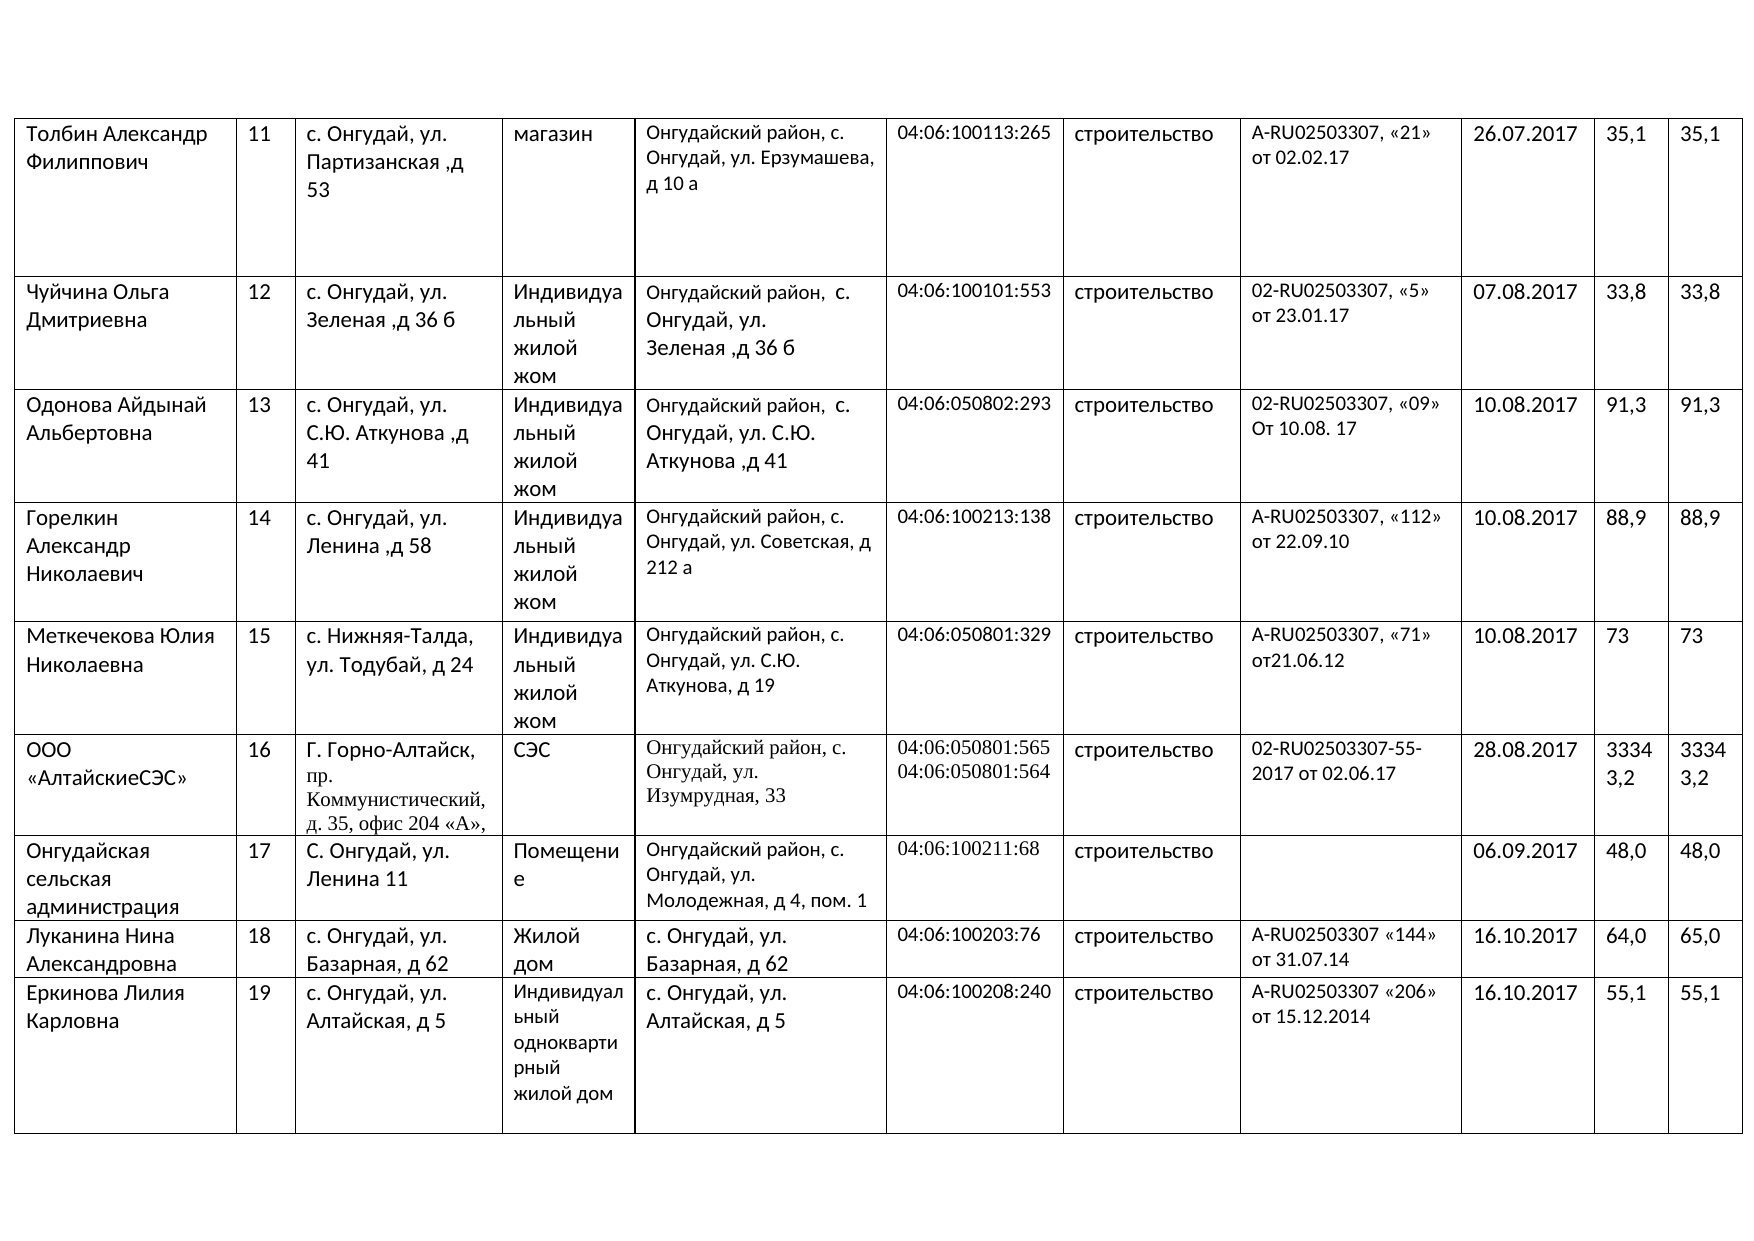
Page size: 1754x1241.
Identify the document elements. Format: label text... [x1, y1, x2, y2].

table_cell Луканина Нина Александровна [15, 921, 236, 977]
table_cell [1241, 836, 1461, 920]
table_cell 55,1 [1669, 978, 1742, 1133]
table_cell Онгудайская сельская администрация [15, 836, 236, 920]
table_cell Онгудайский район, с. Онгудай, ул. Зеленая ,д 36 б [636, 277, 886, 389]
table_cell 12 [237, 277, 295, 389]
table_cell 64,0 [1595, 921, 1668, 977]
table_cell Индивидуальный жилой жом [503, 277, 634, 389]
table_cell А-RU02503307, «21» от 02.02.17 [1241, 119, 1461, 276]
table_cell Онгудайский район, с. Онгудай, ул. Изумрудная, 33 [636, 735, 886, 835]
table_cell Индивидуальный одноквартирный жилой дом [503, 978, 634, 1133]
table_cell с. Онгудай, ул. С.Ю. Аткунова ,д 41 [296, 390, 502, 502]
table_cell 65,0 [1669, 921, 1742, 977]
table_cell А-RU02503307, «112» от 22.09.10 [1241, 503, 1461, 621]
table_cell 26.07.2017 [1462, 119, 1594, 276]
table_cell строительство [1064, 277, 1240, 389]
table_cell 17 [237, 836, 295, 920]
table_cell 18 [237, 921, 295, 977]
table_cell 91,3 [1595, 390, 1668, 502]
table_cell 04:06:050802:293 [887, 390, 1063, 502]
table_cell с. Онгудай, ул. Базарная, д 62 [636, 921, 886, 977]
table_cell Еркинова Лилия Карловна [15, 978, 236, 1133]
table_cell 33,8 [1595, 277, 1668, 389]
table_cell 14 [237, 503, 295, 621]
table_cell строительство [1064, 978, 1240, 1133]
table_cell строительство [1064, 503, 1240, 621]
table_cell Помещение [503, 836, 634, 920]
table_cell Г. Горно-Алтайск, пр. Коммунистический, д. 35, офис 204 «А», [296, 735, 502, 835]
table_cell 48,0 [1595, 836, 1668, 920]
table_cell А-RU02503307 «144» от 31.07.14 [1241, 921, 1461, 977]
table_cell с. Онгудай, ул. Базарная, д 62 [296, 921, 502, 977]
table_cell с. Онгудай, ул. Алтайская, д 5 [636, 978, 886, 1133]
table_cell 28.08.2017 [1462, 735, 1594, 835]
table_cell ООО «АлтайскиеСЭС» [15, 735, 236, 835]
table_cell 91,3 [1669, 390, 1742, 502]
table_cell 06.09.2017 [1462, 836, 1594, 920]
table_cell 73 [1669, 622, 1742, 734]
table_cell А-RU02503307 «206» от 15.12.2014 [1241, 978, 1461, 1133]
table_cell строительство [1064, 836, 1240, 920]
table_cell 33343,2 [1669, 735, 1742, 835]
table_cell 04:06:100113:265 [887, 119, 1063, 276]
table_cell 07.08.2017 [1462, 277, 1594, 389]
table_cell 04:06:050801:56504:06:050801:564 [887, 735, 1063, 835]
table_cell 16.10.2017 [1462, 921, 1594, 977]
table_cell 02-RU02503307-55-2017 от 02.06.17 [1241, 735, 1461, 835]
table_cell 10.08.2017 [1462, 390, 1594, 502]
table_cell 04:06:100211:68 [887, 836, 1063, 920]
table_cell с. Нижняя-Талда, ул. Тодубай, д 24 [296, 622, 502, 734]
table_cell с. Онгудай, ул. Зеленая ,д 36 б [296, 277, 502, 389]
table_cell строительство [1064, 735, 1240, 835]
table_cell Толбин Александр Филиппович [15, 119, 236, 276]
table_cell магазин [503, 119, 634, 276]
table_cell 13 [237, 390, 295, 502]
table_cell Онгудайский район, с. Онгудай, ул. Молодежная, д 4, пом. 1 [636, 836, 886, 920]
table_cell 33343,2 [1595, 735, 1668, 835]
table_cell 11 [237, 119, 295, 276]
table_cell 04:06:100101:553 [887, 277, 1063, 389]
table_cell 48,0 [1669, 836, 1742, 920]
table_cell Индивидуальный жилой жом [503, 503, 634, 621]
table_cell 04:06:100213:138 [887, 503, 1063, 621]
table_cell СЭС [503, 735, 634, 835]
table_cell строительство [1064, 119, 1240, 276]
table_cell 88,9 [1595, 503, 1668, 621]
table_cell 35,1 [1595, 119, 1668, 276]
table_cell Онгудайский район, с. Онгудай, ул. С.Ю. Аткунова ,д 41 [636, 390, 886, 502]
table_cell с. Онгудай, ул. Партизанская ,д 53 [296, 119, 502, 276]
table_cell Одонова Айдынай Альбертовна [15, 390, 236, 502]
table_cell 35,1 [1669, 119, 1742, 276]
table_cell 33,8 [1669, 277, 1742, 389]
table_cell 16 [237, 735, 295, 835]
table_cell А-RU02503307, «71» от21.06.12 [1241, 622, 1461, 734]
table_cell 16.10.2017 [1462, 978, 1594, 1133]
table_cell 55,1 [1595, 978, 1668, 1133]
table_cell 04:06:100208:240 [887, 978, 1063, 1133]
table_cell С. Онгудай, ул. Ленина 11 [296, 836, 502, 920]
table_cell 15 [237, 622, 295, 734]
table_cell с. Онгудай, ул. Ленина ,д 58 [296, 503, 502, 621]
table_cell строительство [1064, 390, 1240, 502]
table_cell 73 [1595, 622, 1668, 734]
table_cell 02-RU02503307, «5» от 23.01.17 [1241, 277, 1461, 389]
table_cell 04:06:050801:329 [887, 622, 1063, 734]
table_cell строительство [1064, 921, 1240, 977]
table_cell Онгудайский район, с. Онгудай, ул. Советская, д 212 а [636, 503, 886, 621]
table_cell 02-RU02503307, «09» От 10.08. 17 [1241, 390, 1461, 502]
table_cell 10.08.2017 [1462, 622, 1594, 734]
table_cell с. Онгудай, ул. Алтайская, д 5 [296, 978, 502, 1133]
table_cell строительство [1064, 622, 1240, 734]
table_cell Горелкин Александр Николаевич [15, 503, 236, 621]
table_cell 04:06:100203:76 [887, 921, 1063, 977]
table_cell Жилой дом [503, 921, 634, 977]
table_cell 19 [237, 978, 295, 1133]
table_cell Онгудайский район, с. Онгудай, ул. С.Ю. Аткунова, д 19 [636, 622, 886, 734]
table_cell 88,9 [1669, 503, 1742, 621]
table_cell Индивидуальный жилой жом [503, 390, 634, 502]
table_cell Онгудайский район, с. Онгудай, ул. Ерзумашева, д 10 а [636, 119, 886, 276]
table_cell Меткечекова Юлия Николаевна [15, 622, 236, 734]
table_cell Чуйчина Ольга Дмитриевна [15, 277, 236, 389]
table_cell 10.08.2017 [1462, 503, 1594, 621]
table_cell Индивидуальный жилой жом [503, 622, 634, 734]
